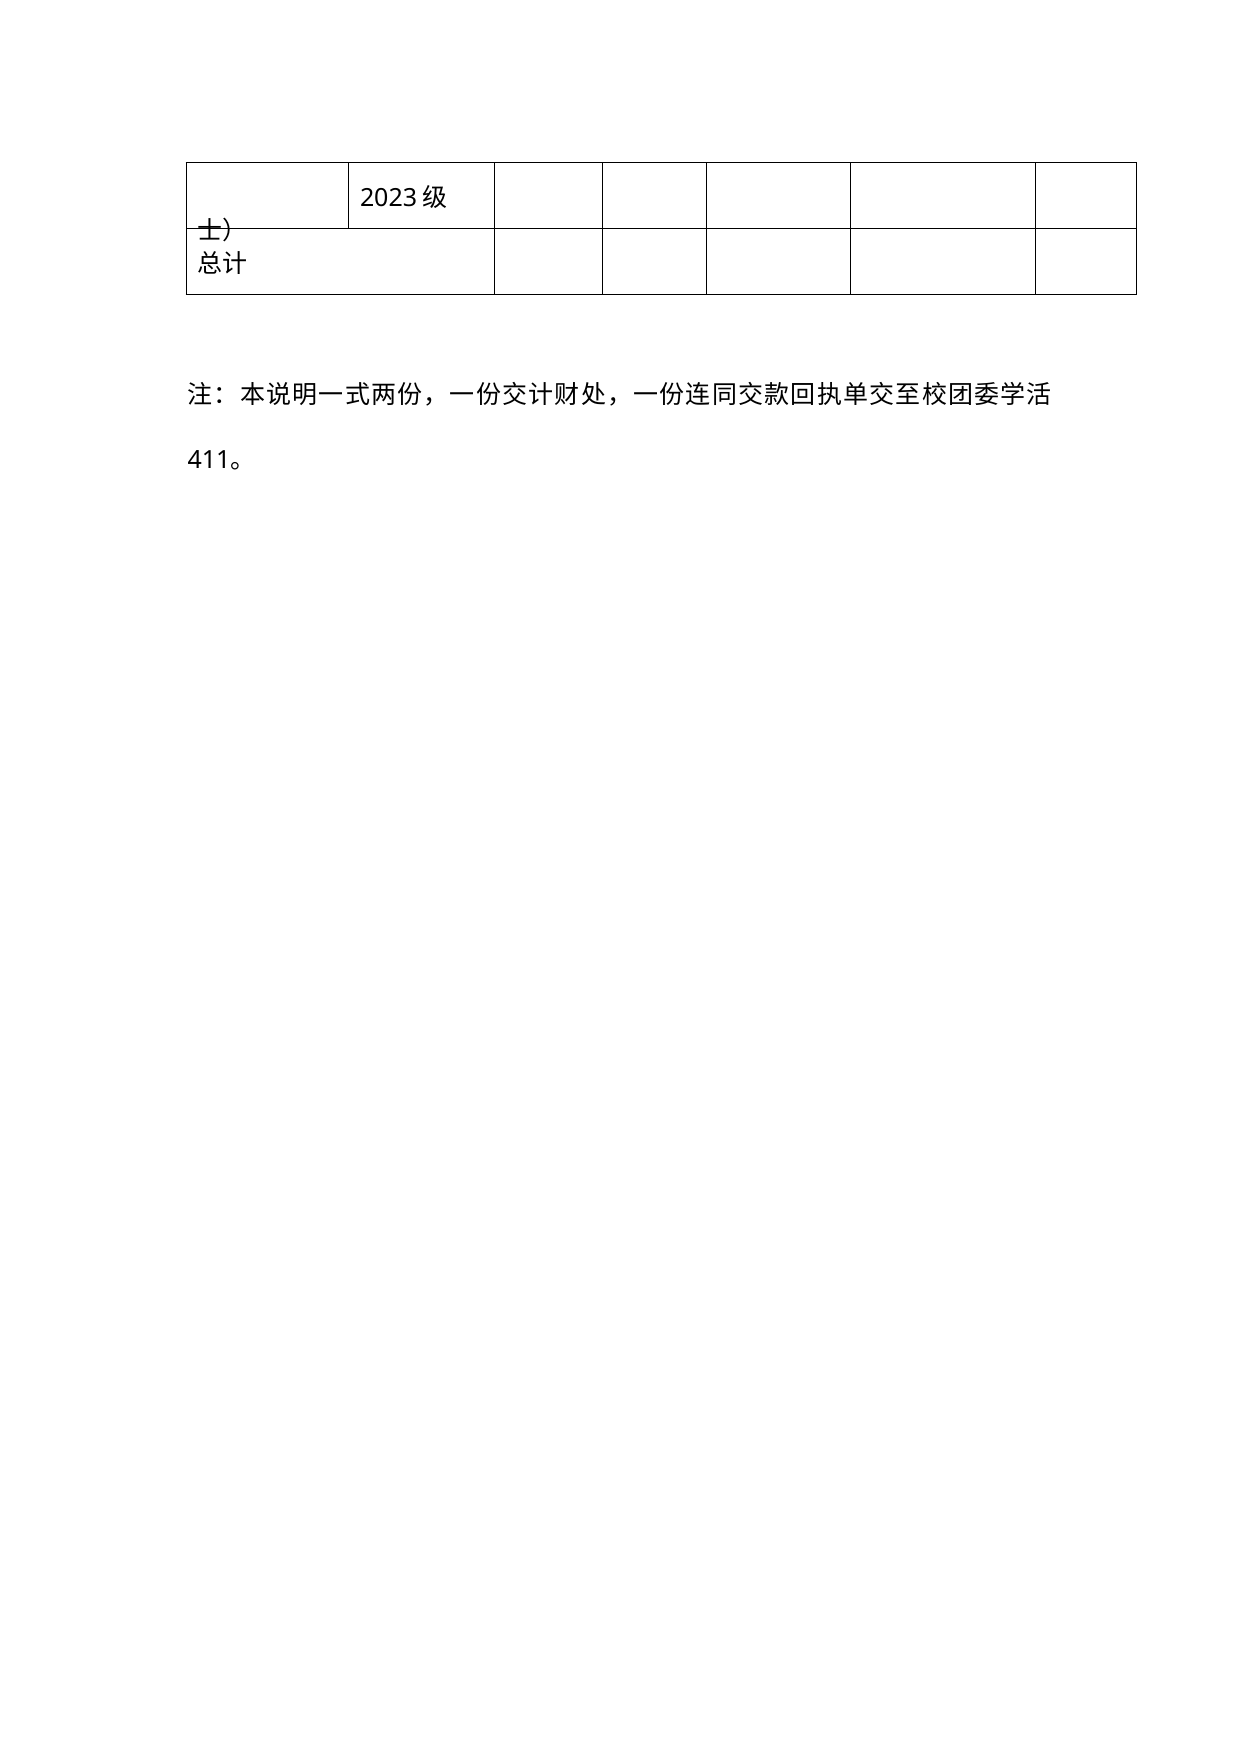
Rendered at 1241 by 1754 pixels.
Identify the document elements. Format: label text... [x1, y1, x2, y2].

table_cell [603, 163, 706, 228]
table_cell [603, 229, 706, 294]
table_cell 总计 [187, 229, 494, 294]
text 注：本说明一式两份，一份交计财处，一份连同交款回执单交至校团委学活411。 [187, 360, 1053, 490]
table_cell [851, 229, 1035, 294]
table_cell [495, 163, 602, 228]
table_cell 2023级 [349, 163, 494, 228]
table_cell [707, 163, 850, 228]
table_cell [851, 163, 1035, 228]
table_cell [1036, 229, 1136, 294]
table_cell [707, 229, 850, 294]
table_cell [1036, 163, 1136, 228]
table_cell [495, 229, 602, 294]
